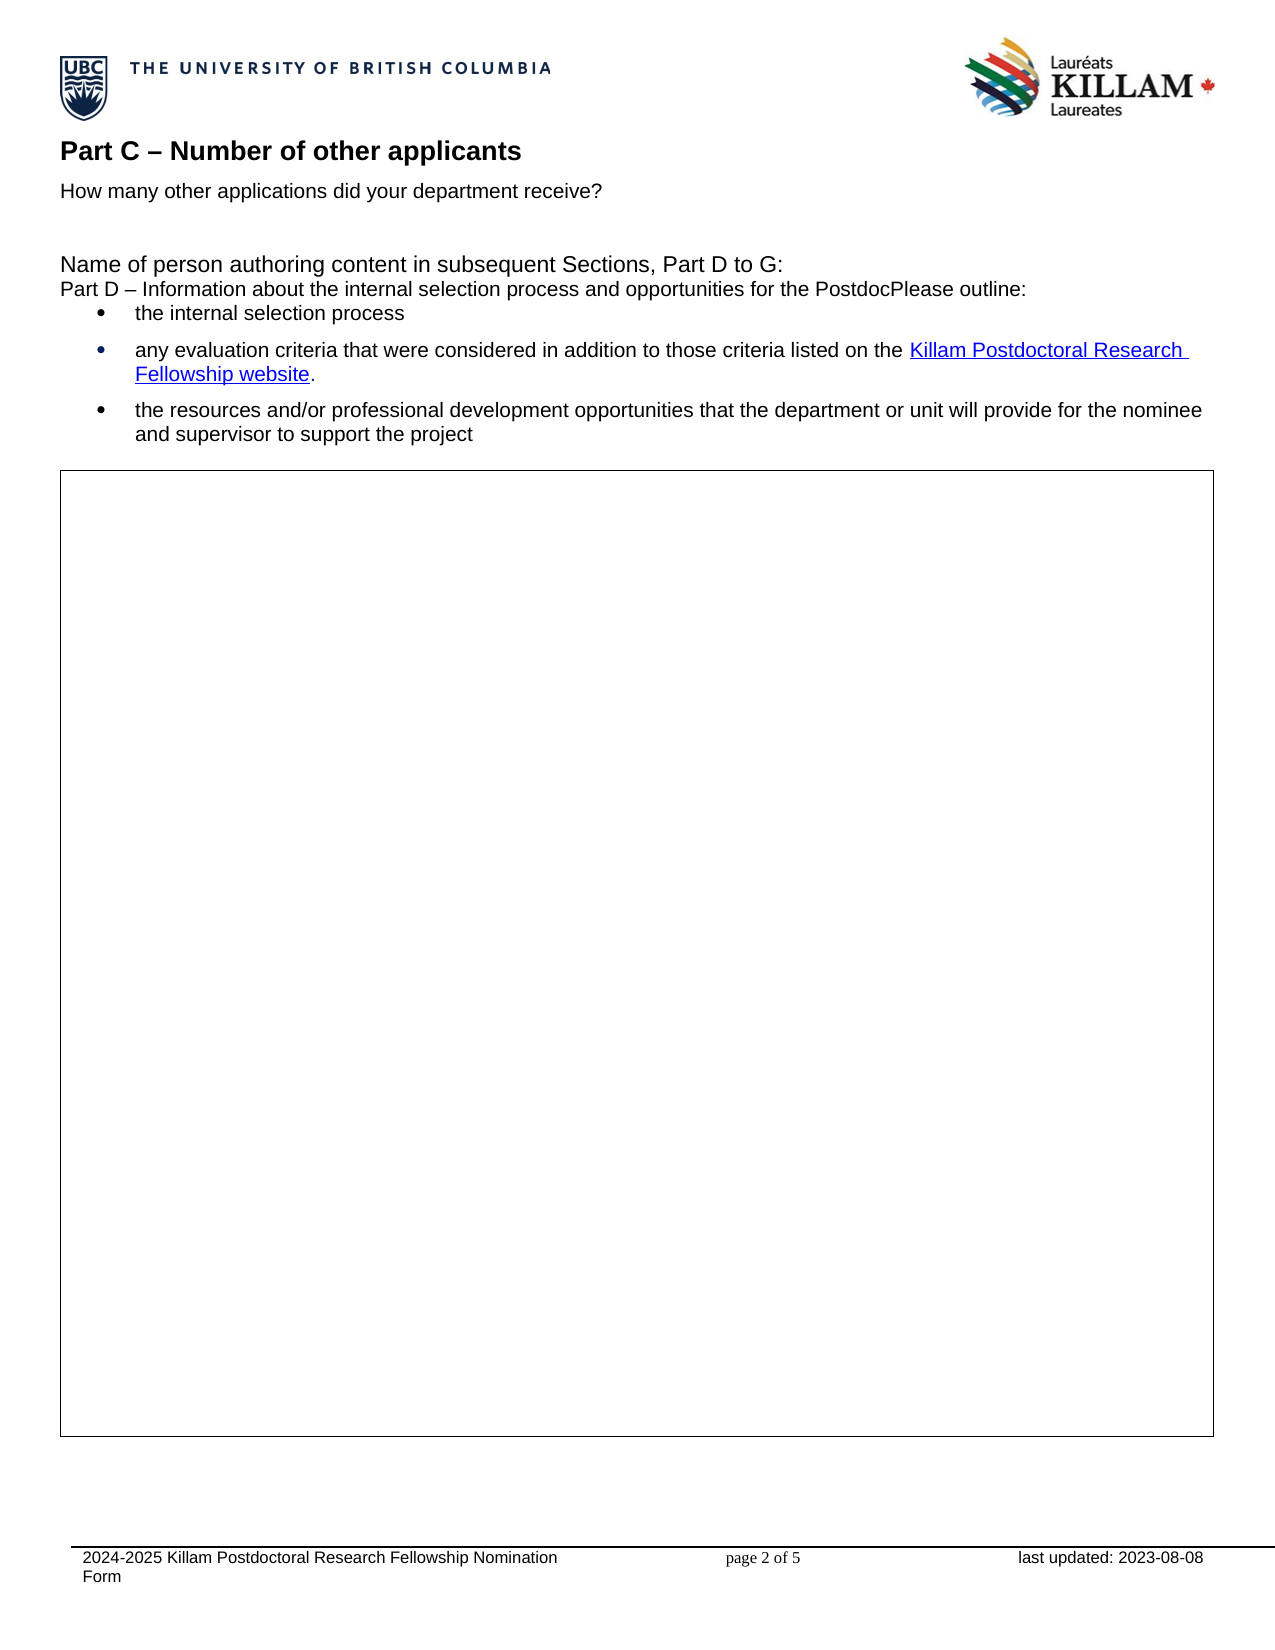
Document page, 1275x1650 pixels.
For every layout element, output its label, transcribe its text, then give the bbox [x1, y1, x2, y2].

list the resources and/or professional development opportunities that the department or unit will provide for the nominee and supervisor to support the project [97, 398, 1215, 446]
subtitle Part C – Number of other applicants [60, 135, 1215, 166]
table_header [61, 471, 1213, 1436]
picture [60, 56, 550, 121]
text How many other applications did your department receive? [60, 179, 1215, 203]
text Name of person authoring content in subsequent Sections, Part D to G: [60, 251, 1215, 277]
picture [964, 37, 1216, 117]
text Part D – Information about the internal selection process and opportunities for the PostdocPlease outline: [60, 277, 1215, 301]
list the internal selection process [97, 301, 1215, 325]
list any evaluation criteria that were considered in addition to those criteria listed on the Killam Postdoctoral Research Fellowship website. [97, 337, 1215, 386]
